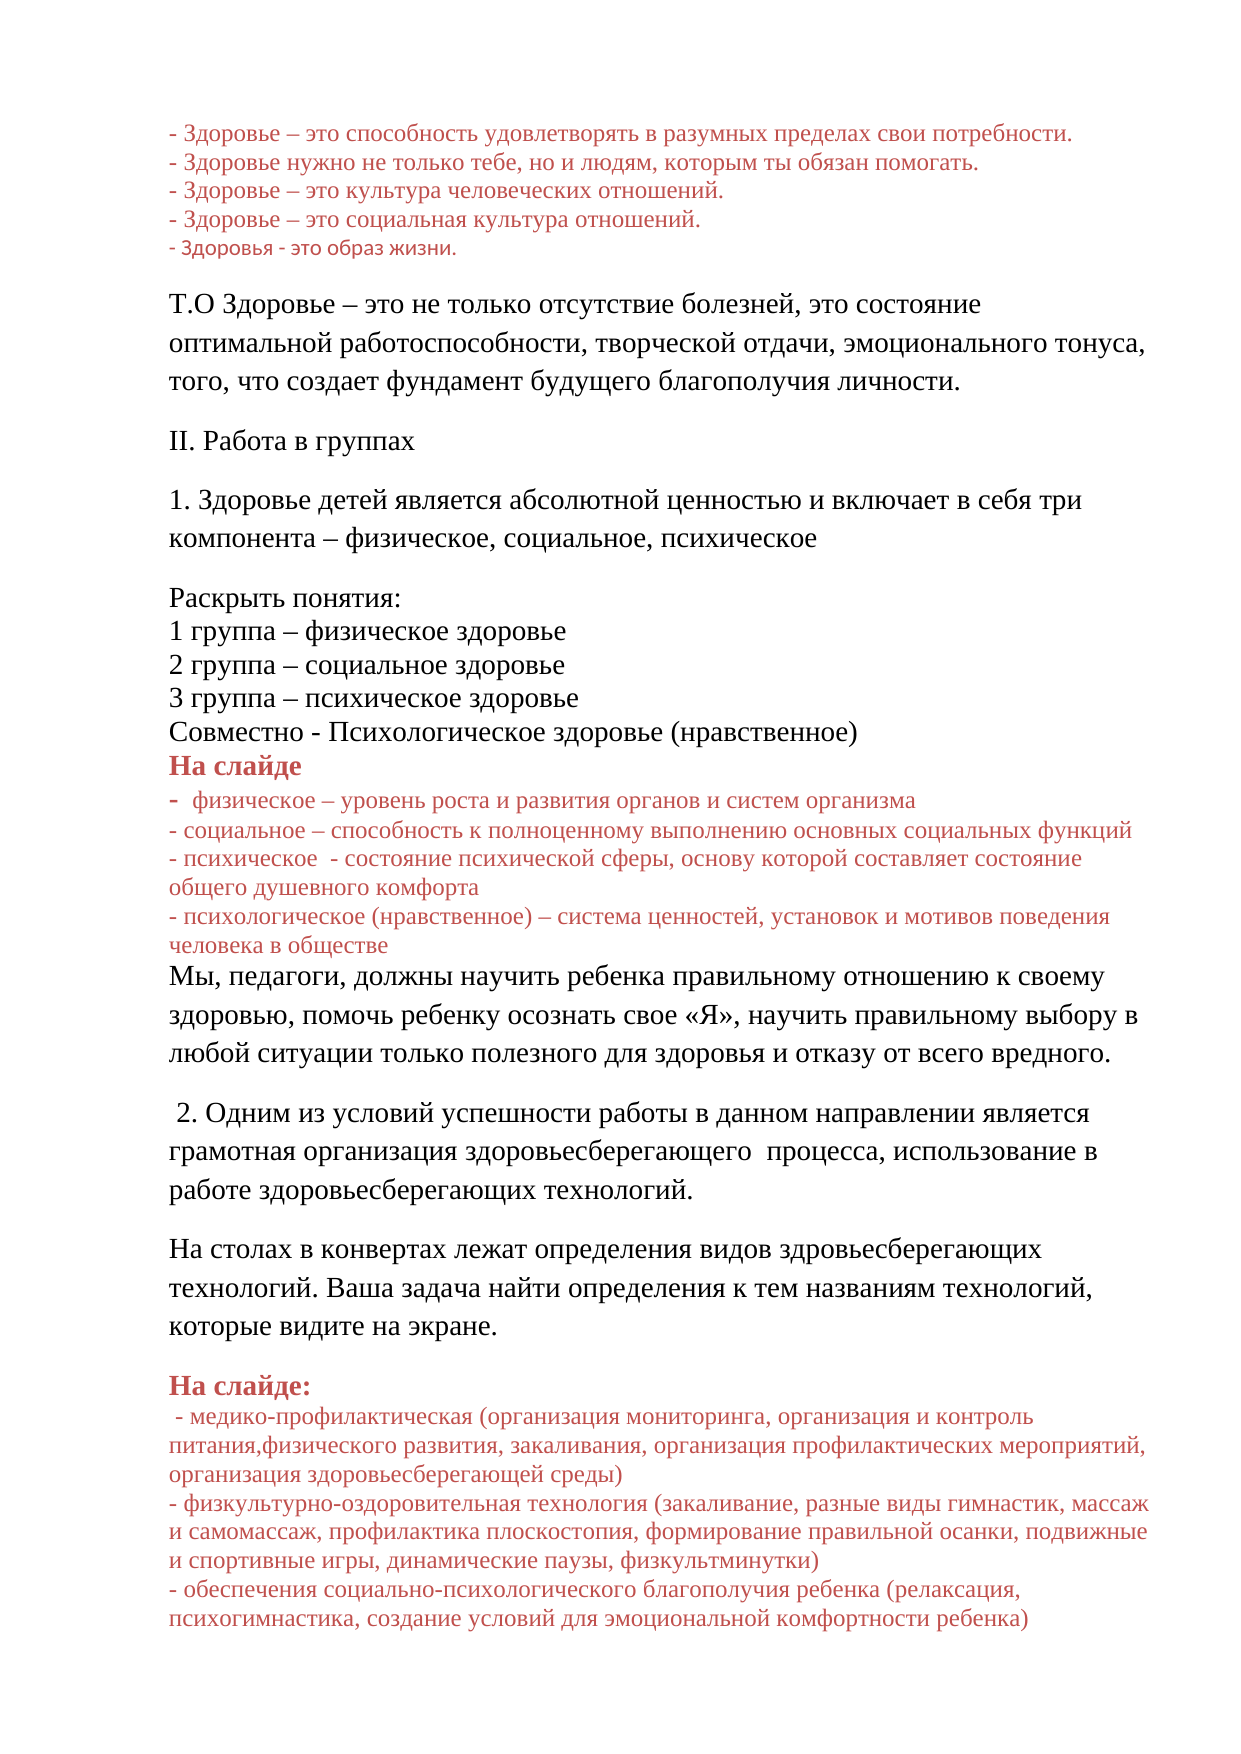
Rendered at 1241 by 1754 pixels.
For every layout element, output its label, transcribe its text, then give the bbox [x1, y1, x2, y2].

text На слайде [169, 748, 1152, 781]
text На слайде: [169, 1368, 1152, 1401]
text - медико-профилактическая (организация мониторинга, организация и контроль питания,физического развития, закаливания, организация профилактических мероприятий, организация здоровьесберегающей среды) [169, 1401, 1152, 1488]
text - Здоровье нужно не только тебе, но и людям, которым ты обязан помогать. [169, 147, 1152, 176]
text 1 группа – физическое здоровье [169, 613, 1152, 647]
text - Здоровья - это образ жизни. [169, 233, 1152, 261]
text - обеспечения социально-психологического благополучия ребенка (релаксация, психогимнастика, создание условий для эмоциональной комфортности ребенка) [169, 1574, 1152, 1631]
text Мы, педагоги, должны научить ребенка правильному отношению к своему здоровью, помочь ребенку осознать свое «Я», научить правильному выбору в любой ситуации только полезного для здоровья и отказу от всего вредного. [169, 958, 1152, 1069]
text - Здоровье – это способность удовлетворять в разумных пределах свои потребности. [169, 118, 1152, 147]
text Т.О Здоровье – это не только отсутствие болезней, это состояние оптимальной работоспособности, творческой отдачи, эмоционального тонуса, того, что создает фундамент будущего благополучия личности. [169, 286, 1152, 397]
text 2. Одним из условий успешности работы в данном направлении является грамотная организация здоровьесберегающего процесса, использование в работе здоровьесберегающих технологий. [169, 1095, 1152, 1206]
text - физическое – уровень роста и развития органов и систем организма [169, 781, 1152, 815]
text 1. Здоровье детей является абсолютной ценностью и включает в себя три компонента – физическое, социальное, психическое [169, 482, 1152, 554]
text - Здоровье – это культура человеческих отношений. [169, 176, 1152, 204]
text - социальное – способность к полноценному выполнению основных социальных функций [169, 815, 1152, 843]
text - психическое - состояние психической сферы, основу которой составляет состояние общего душевного комфорта [169, 843, 1152, 901]
text 3 группа – психическое здоровье [169, 681, 1152, 714]
text - Здоровье – это социальная культура отношений. [169, 204, 1152, 233]
text Совместно - Психологическое здоровье (нравственное) [169, 714, 1152, 748]
text - психологическое (нравственное) – система ценностей, установок и мотивов поведения человека в обществе [169, 901, 1152, 958]
text На столах в конвертах лежат определения видов здровьесберегающих технологий. Ваша задача найти определения к тем названиям технологий, которые видите на экране. [169, 1231, 1152, 1342]
text 2 группа – социальное здоровье [169, 647, 1152, 681]
text II. Работа в группах [169, 423, 1152, 456]
text - физкультурно-оздоровительная технология (закаливание, разные виды гимнастик, массаж и самомассаж, профилактика плоскостопия, формирование правильной осанки, подвижные и спортивные игры, динамические паузы, физкультминутки) [169, 1488, 1152, 1574]
text Раскрыть понятия: [169, 580, 1152, 613]
